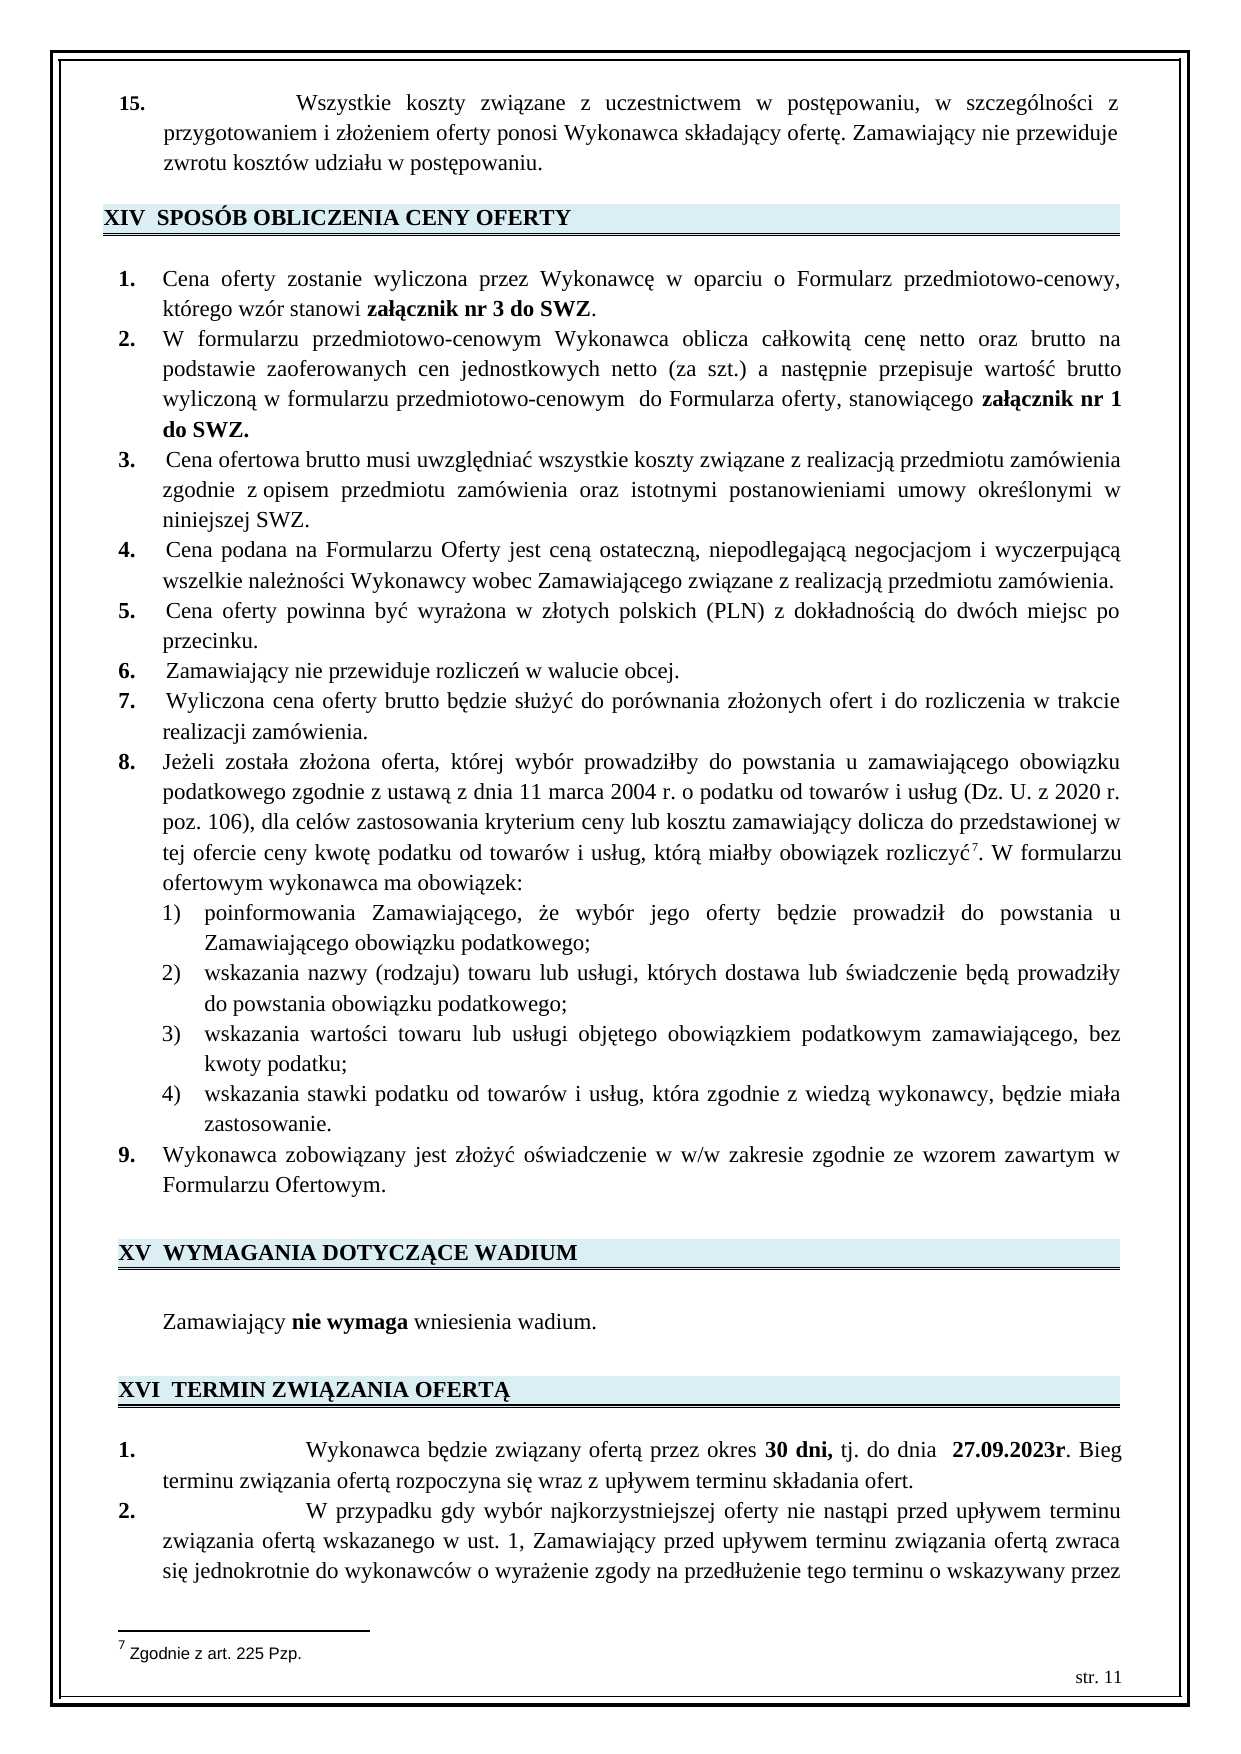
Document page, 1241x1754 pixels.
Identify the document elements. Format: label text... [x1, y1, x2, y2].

list Wykonawca zobowiązany jest złożyć oświadczenie w w/w zakresie zgodnie ze wzorem zawartym w Formularzu Ofertowym. [118, 1141, 1122, 1197]
list Cena oferty powinna być wyrażona w złotych polskich (PLN) z dokładnością do dwóch miejsc po przecinku. [118, 597, 1122, 653]
text XIV SPOSÓB OBLICZENIA CENY OFERTY [103, 204, 1120, 233]
text 4) wskazania stawki podatku od towarów i usług, która zgodnie z wiedzą wykonawcy, będzie miała zastosowanie. [162, 1080, 1122, 1137]
list Wszystkie koszty związane z uczestnictwem w postępowaniu, w szczególności z przygotowaniem i złożeniem oferty ponosi Wykonawca składający ofertę. Zamawiający nie przewiduje zwrotu kosztów udziału w postępowaniu. [119, 89, 1120, 175]
text 1) poinformowania Zamawiającego, że wybór jego oferty będzie prowadził do powstania u Zamawiającego obowiązku podatkowego; [162, 899, 1122, 956]
list W formularzu przedmiotowo-cenowym Wykonawca oblicza całkowitą cenę netto oraz brutto na podstawie zaoferowanych cen jednostkowych netto (za szt.) a następnie przepisuje wartość brutto wyliczoną w formularzu przedmiotowo-cenowym do Formularza oferty, stanowiącego załącznik nr 1 do SWZ. [118, 325, 1122, 442]
text XV WYMAGANIA DOTYCZĄCE WADIUM [118, 1239, 1120, 1267]
list Wyliczona cena oferty brutto będzie służyć do porównania złożonych ofert i do rozliczenia w trakcie realizacji zamówienia. [118, 688, 1122, 744]
list Zamawiający nie przewiduje rozliczeń w walucie obcej. [118, 657, 1122, 684]
text 3) wskazania wartości towaru lub usługi objętego obowiązkiem podatkowym zamawiającego, bez kwoty podatku; [162, 1020, 1122, 1076]
text 2) wskazania nazwy (rodzaju) towaru lub usługi, których dostawa lub świadczenie będą prowadziły do powstania obowiązku podatkowego; [162, 959, 1122, 1016]
list Jeżeli została złożona oferta, której wybór prowadziłby do powstania u zamawiającego obowiązku podatkowego zgodnie z ustawą z dnia 11 marca 2004 r. o podatku od towarów i usług (Dz. U. z 2020 r. poz. 106), dla celów zastosowania kryterium ceny lub kosztu zamawiający dolicza do przedstawionej w tej ofercie ceny kwotę podatku od towarów i usług, którą miałby obowiązek rozliczyć. W formularzu ofertowym wykonawca ma obowiązek: [118, 748, 1122, 895]
text XVI TERMIN ZWIĄZANIA OFERTĄ [118, 1376, 1120, 1404]
list Cena oferty zostanie wyliczona przez Wykonawcę w oparciu o Formularz przedmiotowo-cenowy, którego wzór stanowi załącznik nr 3 do SWZ. [118, 265, 1122, 321]
list Wykonawca będzie związany ofertą przez okres 30 dni, tj. do dnia 27.09.2023r. Bieg terminu związania ofertą rozpoczyna się wraz z upływem terminu składania ofert. [118, 1437, 1122, 1493]
text Zamawiający nie wymaga wniesienia wadium. [162, 1308, 1122, 1335]
list Cena ofertowa brutto musi uwzględniać wszystkie koszty związane z realizacją przedmiotu zamówienia zgodnie z opisem przedmiotu zamówienia oraz istotnymi postanowieniami umowy określonymi w niniejszej SWZ. [118, 446, 1122, 533]
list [118, 1497, 1122, 1584]
list Cena podana na Formularzu Oferty jest ceną ostateczną, niepodlegającą negocjacjom i wyczerpującą wszelkie należności Wykonawcy wobec Zamawiającego związane z realizacją przedmiotu zamówienia. [118, 537, 1122, 593]
